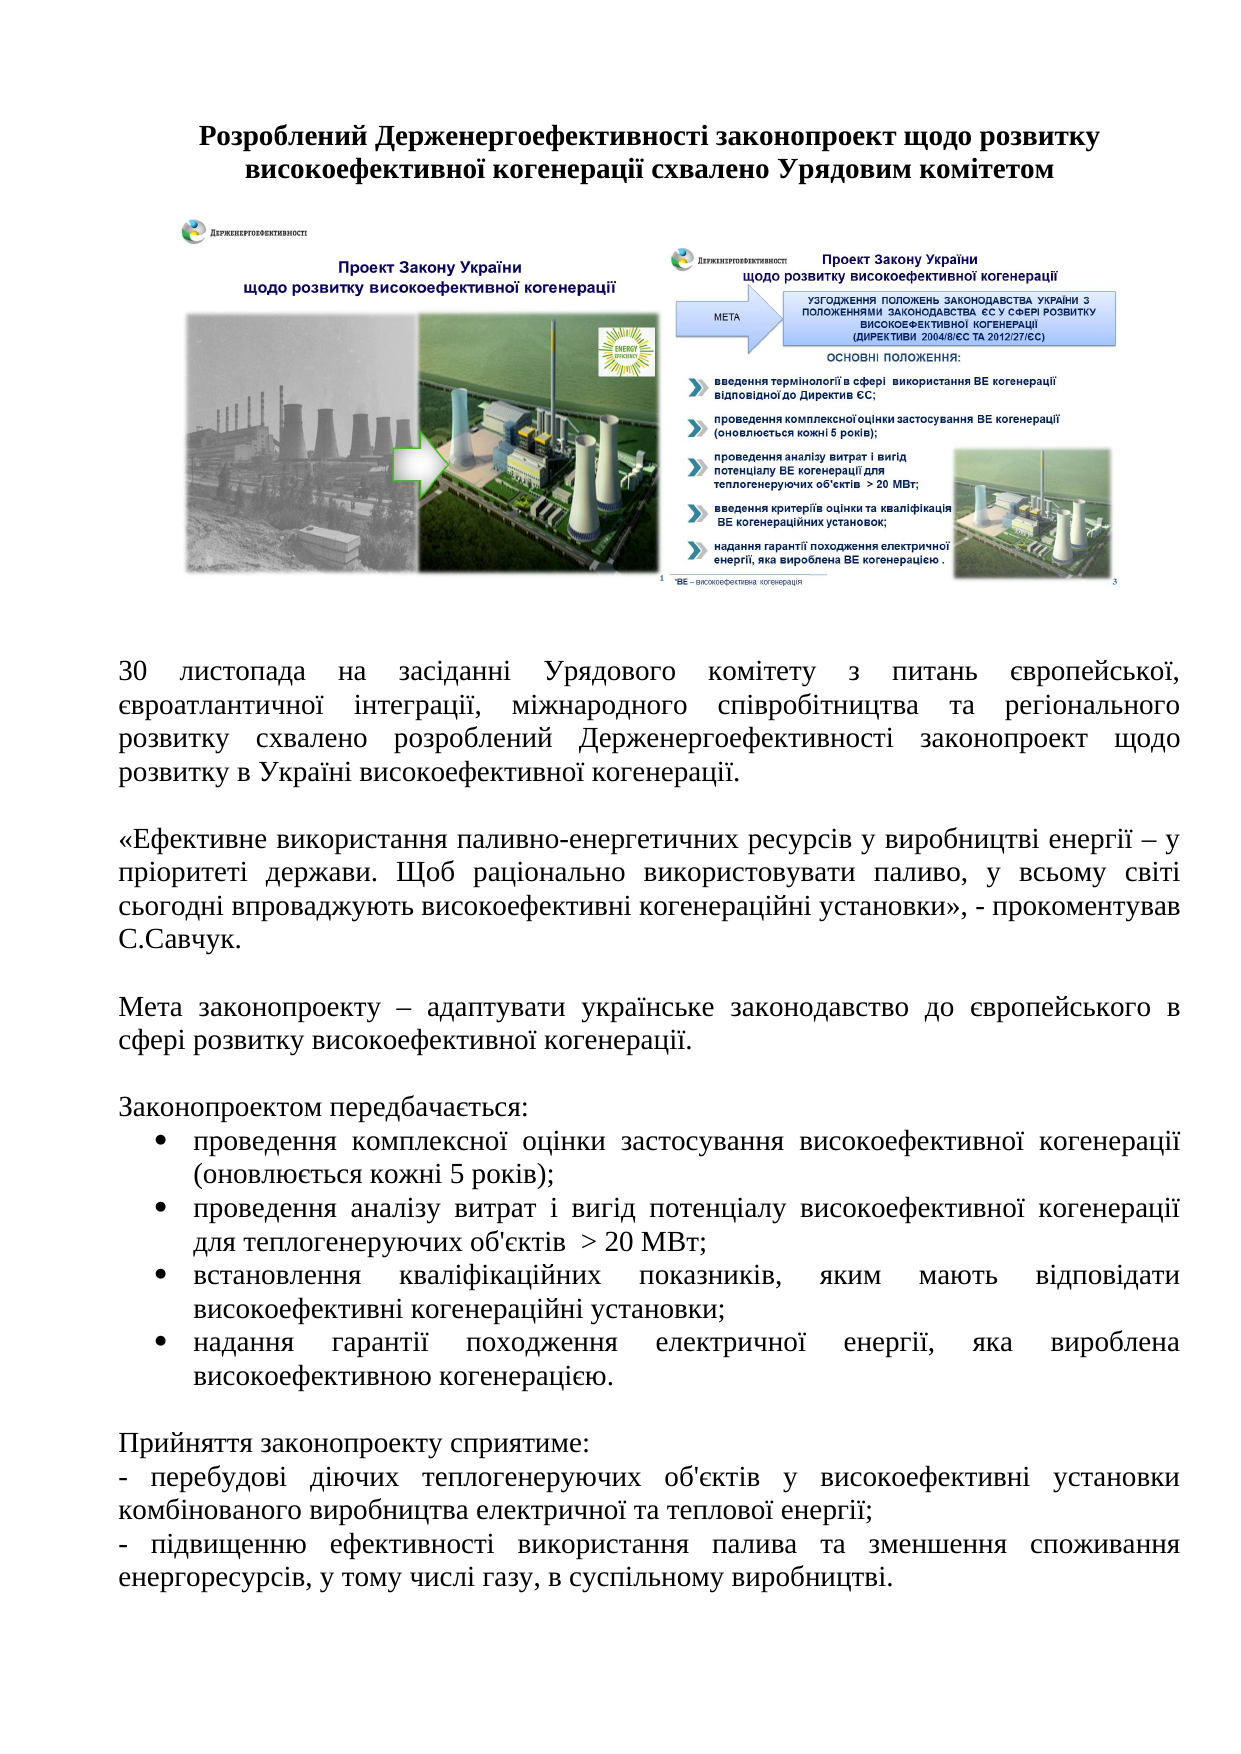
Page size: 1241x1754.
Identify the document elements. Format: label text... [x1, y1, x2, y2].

text - підвищенню ефективності використання палива та зменшення споживання енергоресурсів, у тому числі газу, в суспільному виробництві. [118, 1526, 1181, 1593]
list встановлення кваліфікаційних показників, яким мають відповідати високоефективні когенераційні установки; [156, 1257, 1181, 1324]
text «Ефективне використання паливно-енергетичних ресурсів у виробництві енергії – у пріоритеті держави. Щоб раціонально використовувати паливо, у всьому світі сьогодні впроваджують високоефективні когенераційні установки», - прокоментував С.Савчук. [118, 821, 1181, 955]
list проведення аналізу витрат і вигід потенціалу високоефективної когенерації для теплогенеруючих об'єктів > 20 МВт; [156, 1190, 1181, 1257]
text - перебудові діючих теплогенеруючих об'єктів у високоефективні установки комбінованого виробництва електричної та теплової енергії; [118, 1459, 1181, 1526]
text Мета законопроекту – адаптувати українське законодавство до європейського в сфері розвитку високоефективної когенерації. [118, 989, 1181, 1056]
list надання гарантії походження електричної енергії, яка вироблена високоефективною когенерацією. [156, 1324, 1181, 1392]
text Прийняття законопроекту сприятиме: [118, 1425, 1181, 1459]
text 30 листопада на засіданні Урядового комітету з питань європейської, євроатлантичної інтеграції, міжнародного співробітництва та регіонального розвитку схвалено розроблений Держенергоефективності законопроект щодо розвитку в Україні високоефективної когенерації. [118, 653, 1181, 787]
list проведення комплексної оцінки застосування високоефективної когенерації (оновлюється кожні 5 років); [156, 1123, 1181, 1190]
text Розроблений Держенергоефективності законопроект щодо розвитку високоефективної когенерації cхвалено Урядовим комітетом [118, 118, 1181, 185]
text Законопроектом передбачається: [118, 1089, 1181, 1123]
picture [178, 218, 1121, 587]
